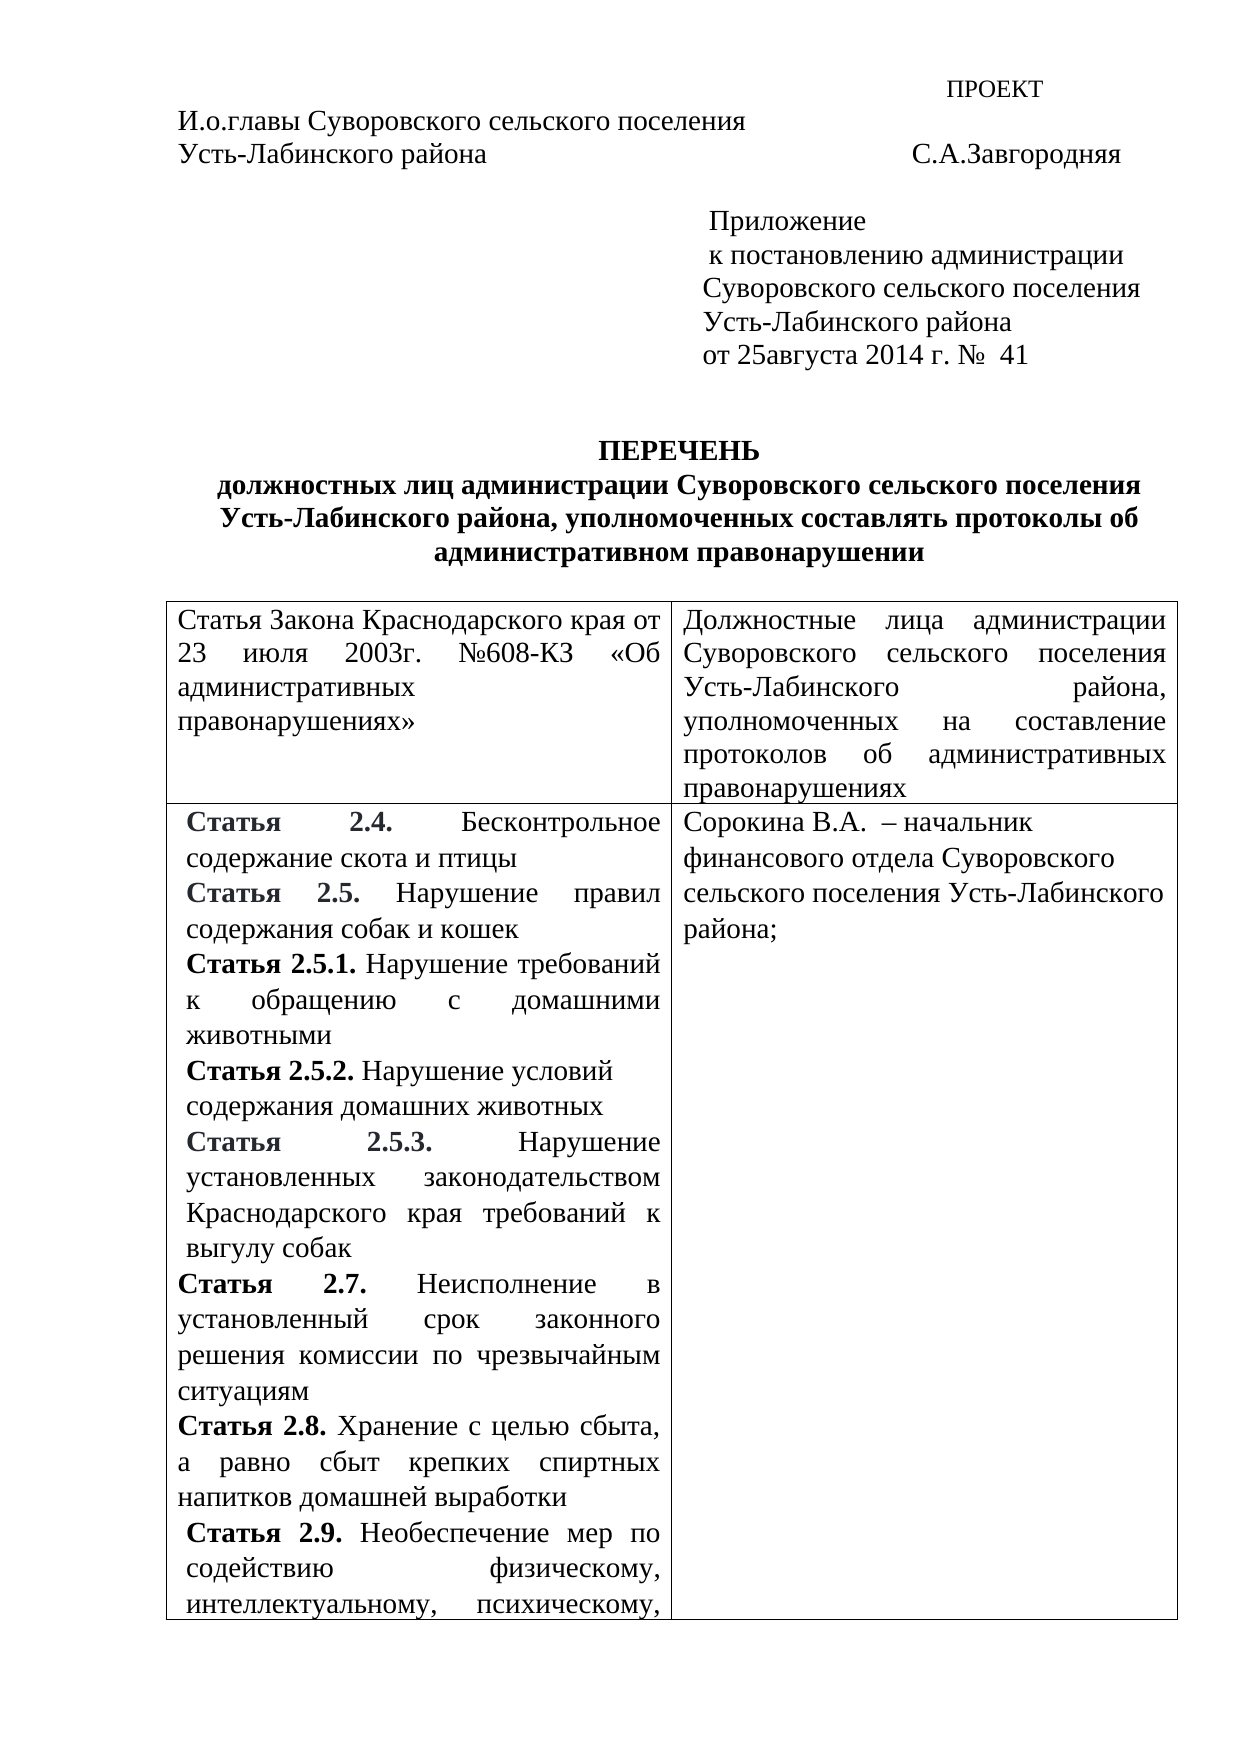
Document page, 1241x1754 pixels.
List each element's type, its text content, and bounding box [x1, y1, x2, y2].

text к постановлению администрации [177, 237, 1181, 270]
table_header Статья Закона Краснодарского края от 23 июля 2003г. №608-КЗ «Об административных правонарушениях» [167, 602, 671, 803]
text И.о.главы Суворовского сельского поселения [177, 103, 1181, 136]
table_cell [167, 804, 671, 1619]
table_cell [672, 804, 1177, 1619]
text Усть-Лабинского района С.А.Завгородняя [177, 136, 1181, 170]
table_header Должностные лица администрации Суворовского сельского поселения Усть-Лабинского района, уполномоченных на составление протоколов об административных правонарушениях [672, 602, 1177, 803]
text Усть-Лабинского района, уполномоченных составлять протоколы об административном правонарушении [177, 500, 1181, 567]
text ПЕРЕЧЕНЬ [177, 433, 1181, 467]
text Приложение [177, 203, 1181, 237]
text Усть-Лабинского района [177, 304, 1181, 337]
text Суворовского сельского поселения [177, 270, 1181, 304]
text должностных лиц администрации Суворовского сельского поселения [177, 467, 1181, 500]
text от 25августа 2014 г. № 41 [177, 337, 1181, 371]
